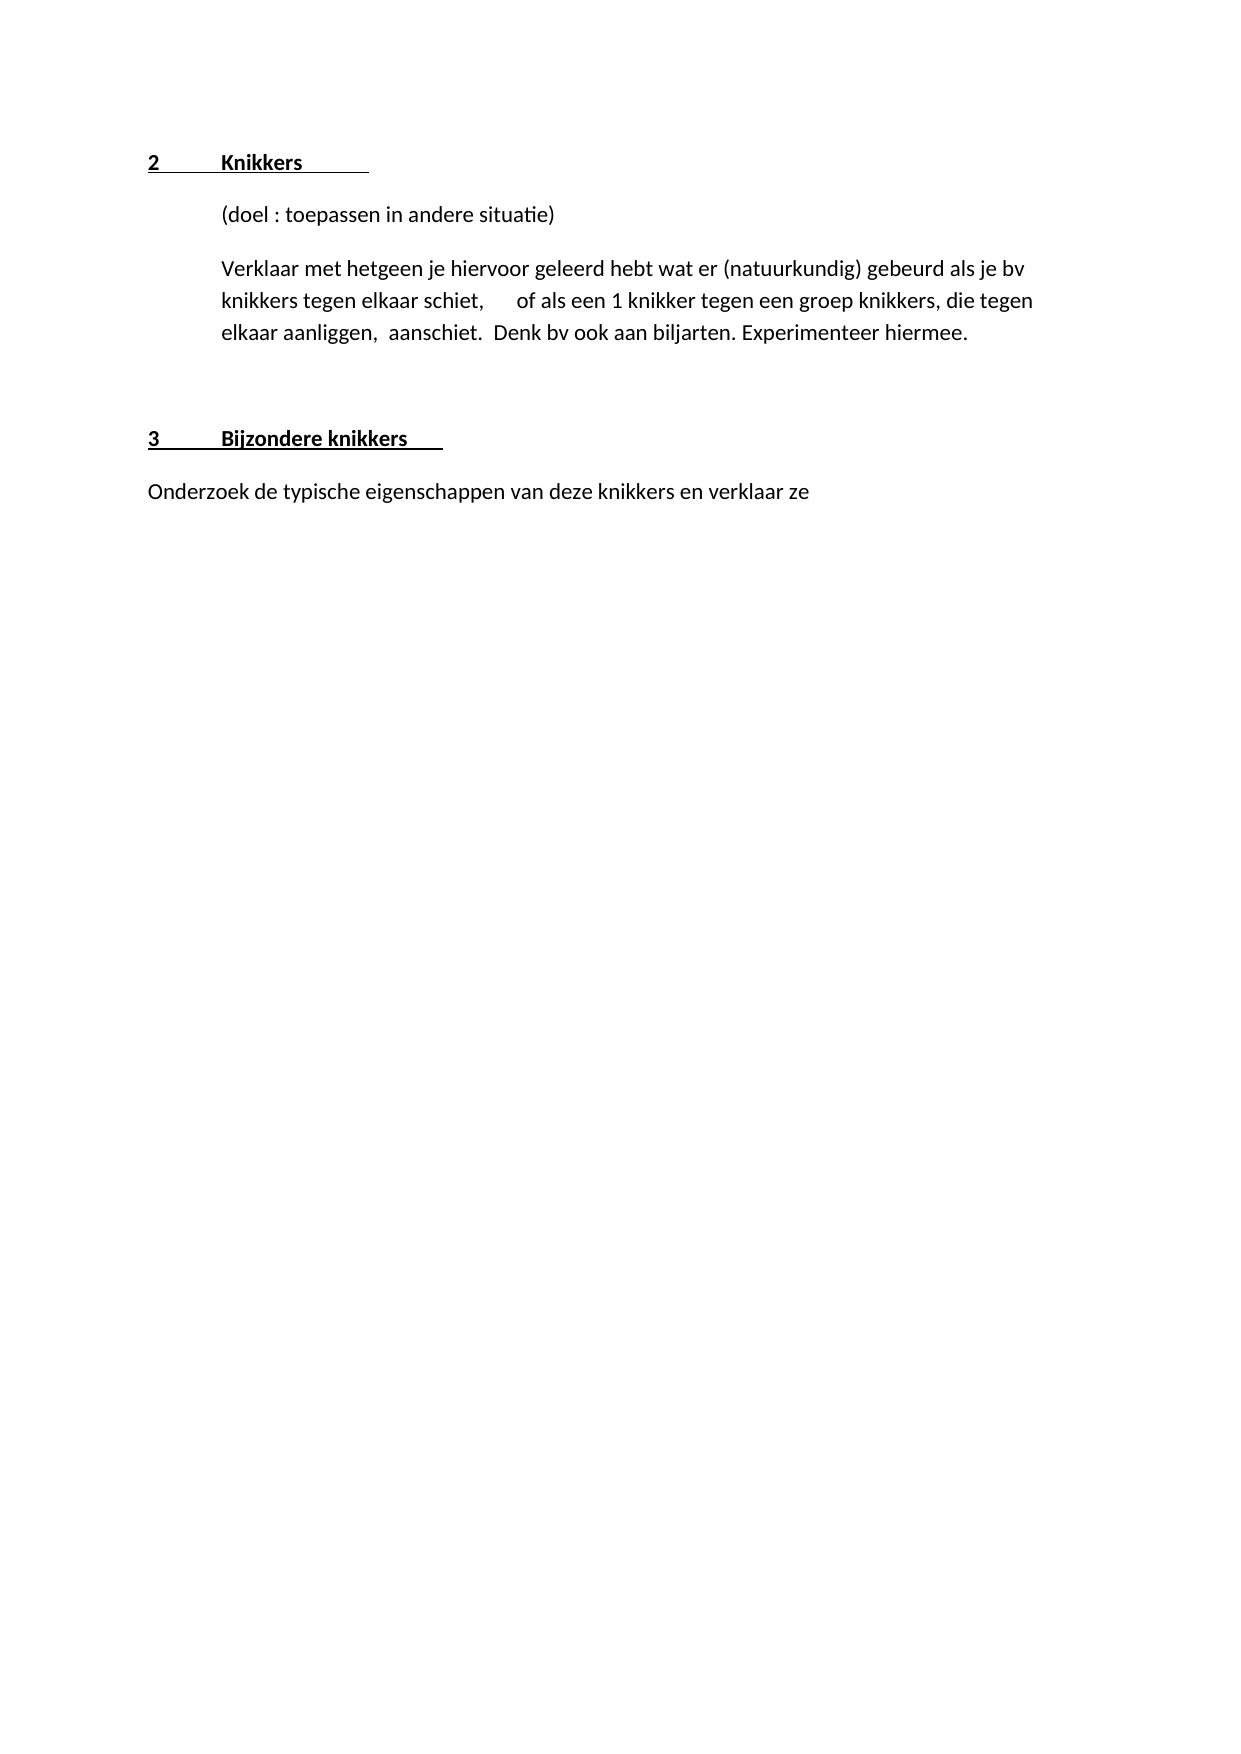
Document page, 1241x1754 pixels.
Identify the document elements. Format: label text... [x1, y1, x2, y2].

text Verklaar met hetgeen je hiervoor geleerd hebt wat er (natuurkundig) gebeurd als je bv knikkers tegen elkaar schiet, of als een 1 knikker tegen een groep knikkers, die tegen elkaar aanliggen, aanschiet. Denk bv ook aan biljarten. Experimenteer hiermee. [221, 254, 1093, 346]
text 3 Bijzondere knikkers [148, 424, 1093, 452]
text (doel : toepassen in andere situatie) [221, 201, 1093, 229]
text 2 Knikkers [148, 148, 1093, 176]
text Onderzoek de typische eigenschappen van deze knikkers en verklaar ze [148, 477, 1093, 505]
